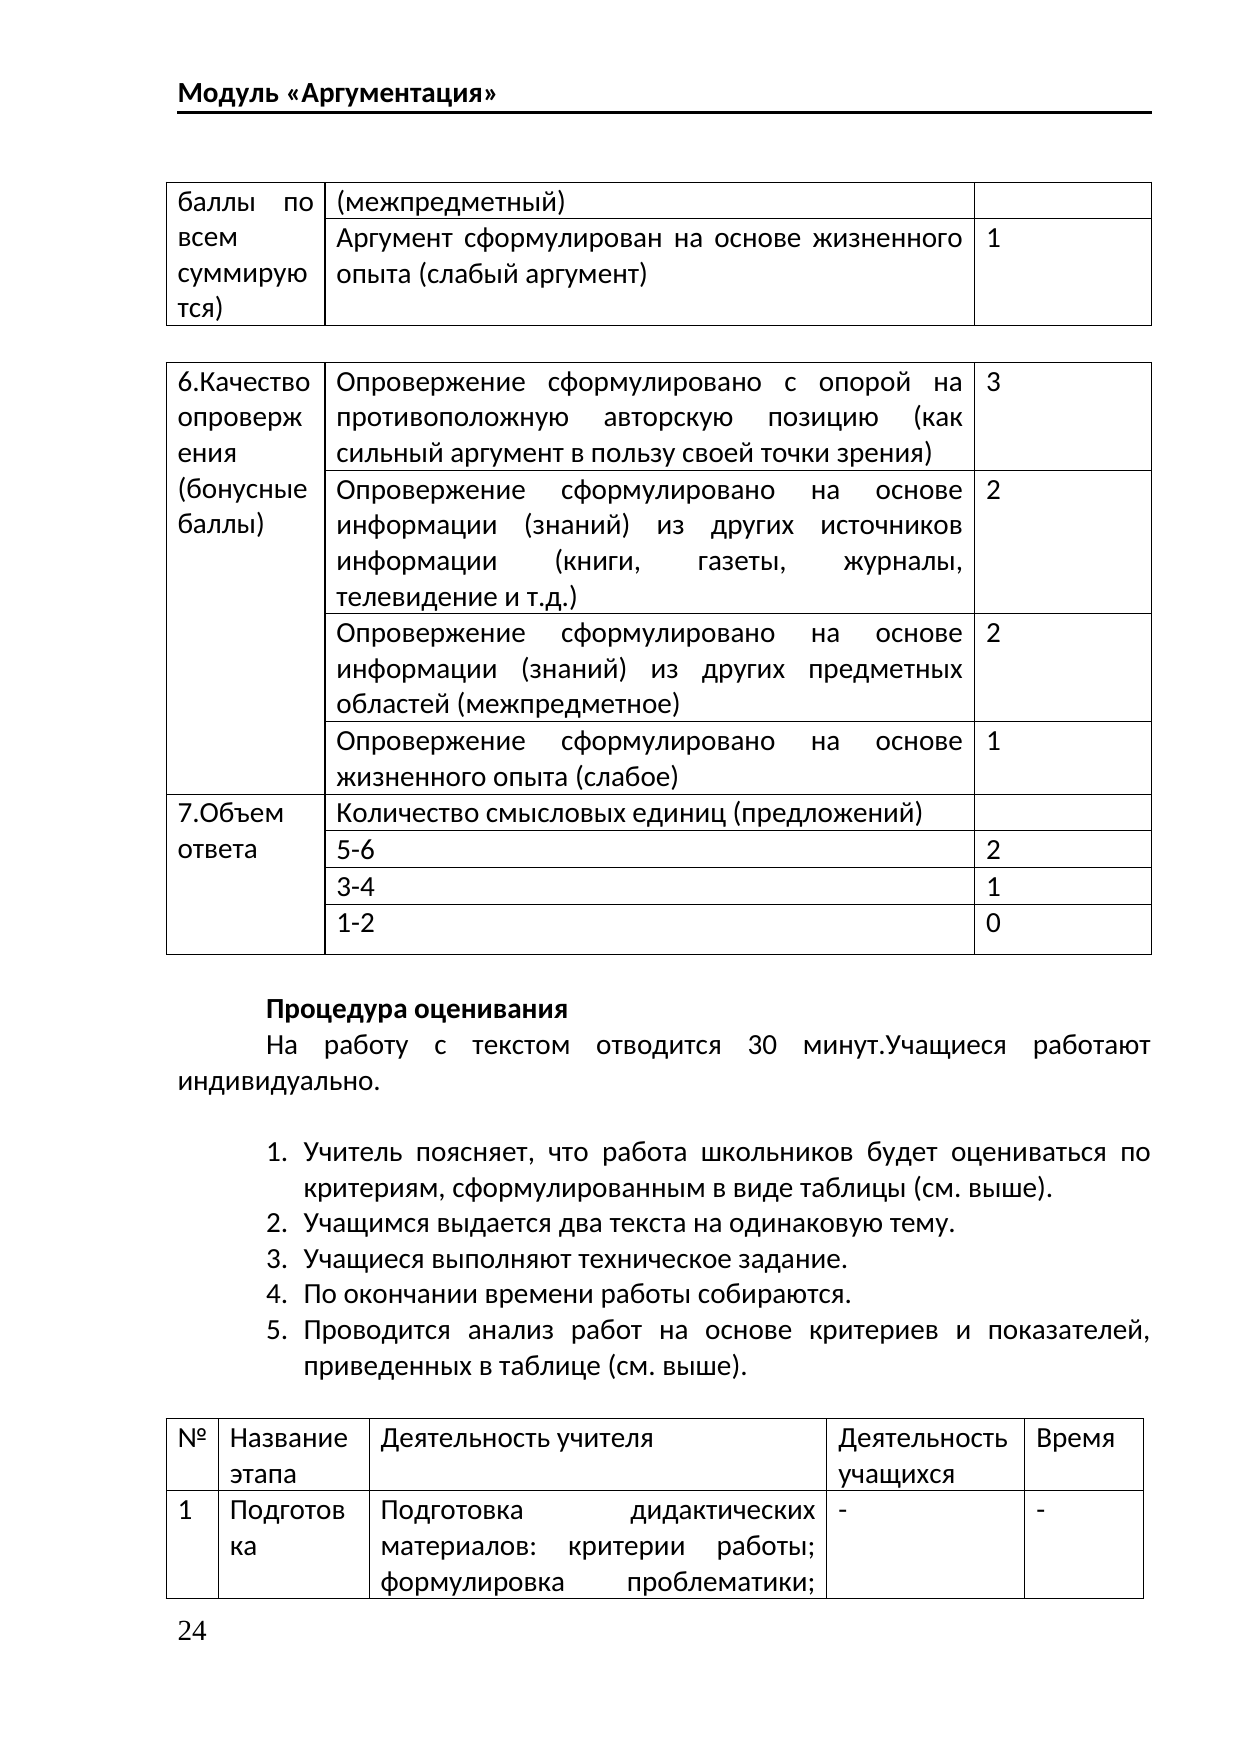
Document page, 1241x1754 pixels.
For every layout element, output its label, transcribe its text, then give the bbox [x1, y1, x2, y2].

table_header № [167, 1419, 218, 1490]
table_cell 1 [167, 1491, 218, 1598]
text Процедура оценивания [177, 991, 1152, 1026]
table_cell 2 [975, 831, 1151, 867]
table_cell 0 [975, 905, 1151, 954]
table_header Время [1025, 1419, 1143, 1490]
table_cell Количество смысловых единиц (предложений) [326, 795, 974, 830]
table_cell Опровержение сформулировано на основе информации (знаний) из других источников информации (книги, газеты, журналы, телевидение и т.д.) [326, 471, 974, 613]
table_cell 1 [975, 868, 1151, 903]
table_header Деятельность учителя [370, 1419, 826, 1490]
table_cell 7.Объем ответа [167, 795, 324, 954]
table_cell [975, 795, 1151, 830]
table_header 3 [975, 363, 1151, 470]
list Учащимся выдается два текста на одинаковую тему. [266, 1204, 1152, 1240]
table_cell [370, 1491, 826, 1598]
list По окончании времени работы собираются. [266, 1276, 1152, 1311]
table_cell 1-2 [326, 905, 974, 954]
table_header Деятельность учащихся [827, 1419, 1024, 1490]
table_cell Опровержение сформулировано на основе жизненного опыта (слабое) [326, 722, 974, 793]
text На работу с текстом отводится 30 минут.Учащиеся работают индивидуально. [177, 1026, 1152, 1097]
table_cell - [827, 1491, 1024, 1598]
table_cell 2 [975, 471, 1151, 613]
list Учитель поясняет, что работа школьников будет оцениваться по критериям, сформулированным в виде таблицы (см. выше). [266, 1133, 1152, 1204]
table_cell Подготовка [219, 1491, 369, 1598]
table_cell Опровержение сформулировано на основе информации (знаний) из других предметных областей (межпредметное) [326, 614, 974, 721]
table_cell - [1025, 1491, 1143, 1598]
table_cell 1 [975, 722, 1151, 793]
table_cell 2 [975, 183, 1151, 218]
table_cell 1 [975, 219, 1151, 325]
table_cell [326, 183, 974, 218]
list Учащиеся выполняют техническое задание. [266, 1240, 1152, 1276]
table_header 6.Качество опровержения (бонусные баллы) [167, 363, 324, 793]
table_cell 2 [975, 614, 1151, 721]
table_cell 3-4 [326, 868, 974, 903]
table_cell Аргумент сформулирован на основе жизненного опыта (слабый аргумент) [326, 219, 974, 325]
list Проводится анализ работ на основе критериев и показателей, приведенных в таблице (см. выше). [266, 1311, 1152, 1382]
table_header Название этапа [219, 1419, 369, 1490]
table_header Опровержение сформулировано с опорой на противоположную авторскую позицию (как сильный аргумент в пользу своей точки зрения) [326, 363, 974, 470]
table_cell 5-6 [326, 831, 974, 867]
